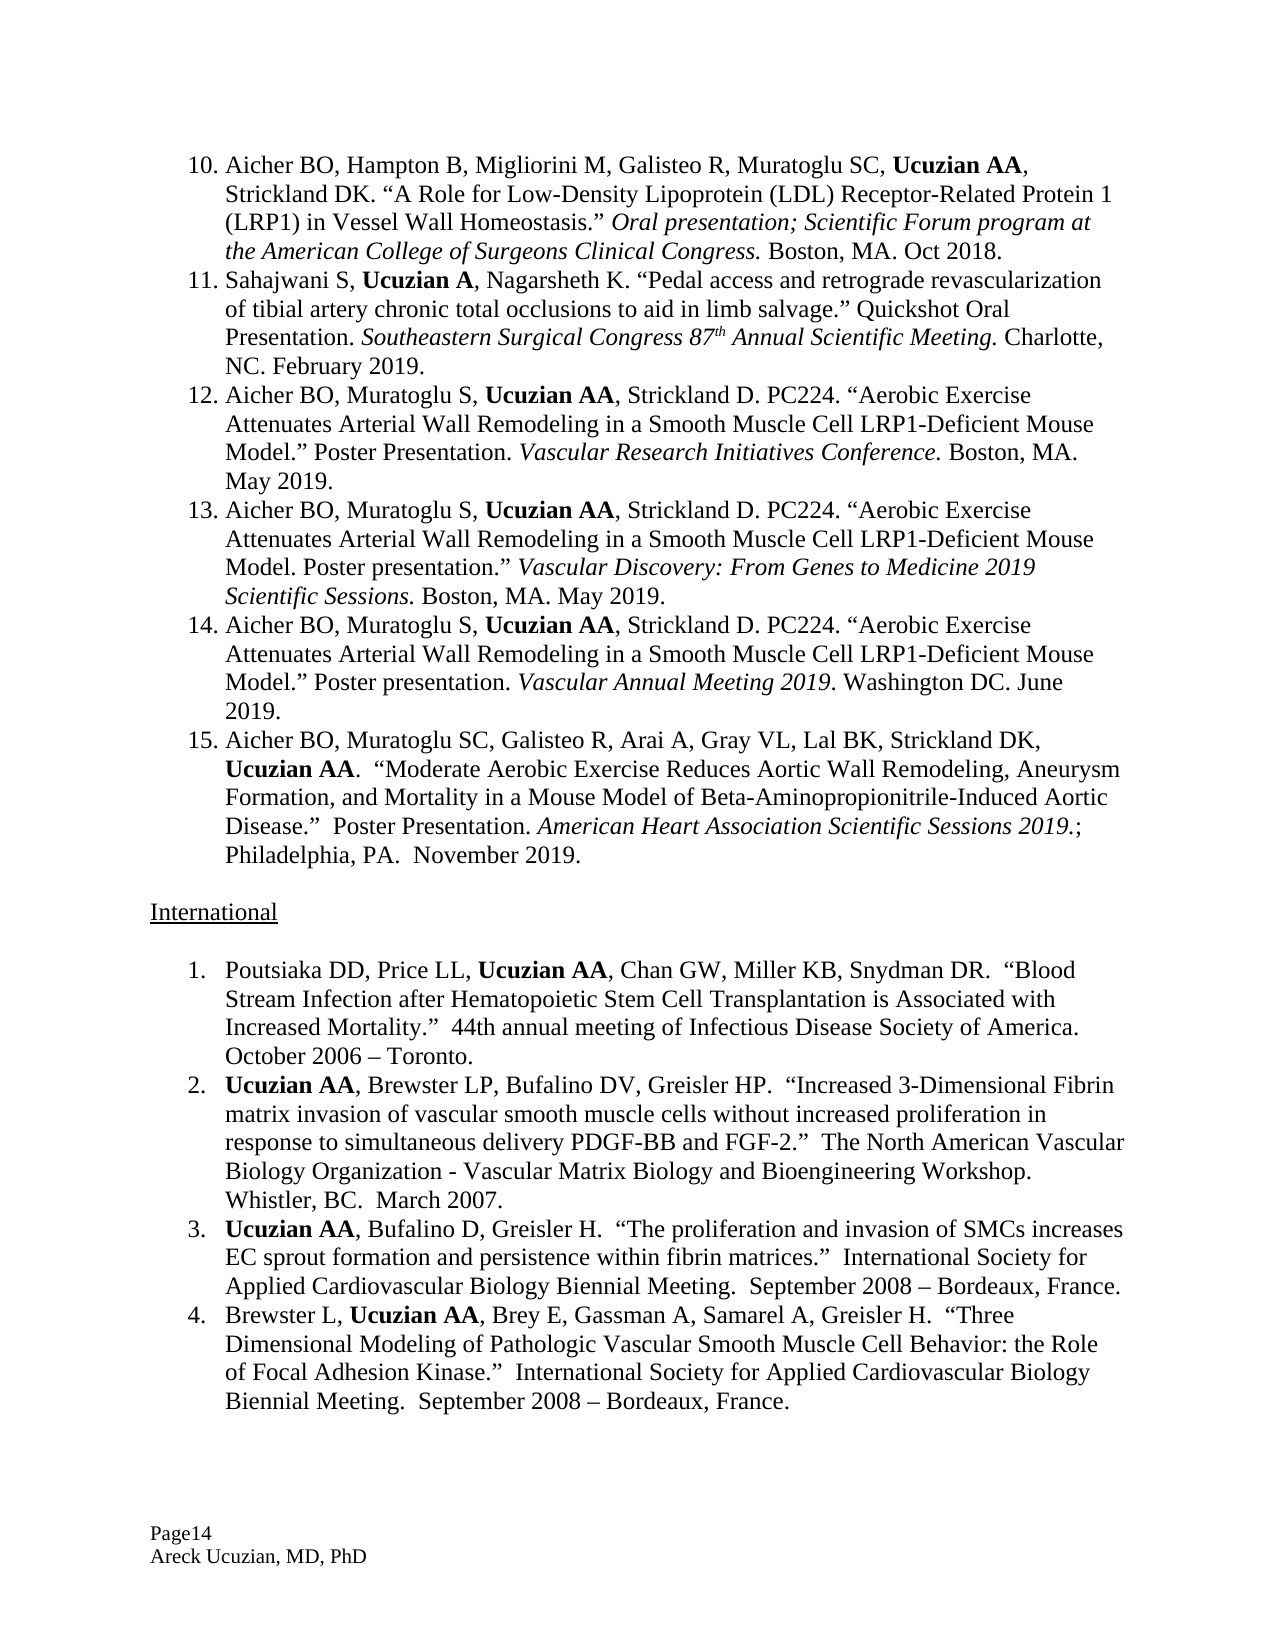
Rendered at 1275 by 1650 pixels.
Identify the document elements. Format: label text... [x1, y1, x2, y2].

list Aicher BO, Muratoglu S, Ucuzian AA, Strickland D. PC224. “Aerobic Exercise Attenuates Arterial Wall Remodeling in a Smooth Muscle Cell LRP1-Deficient Mouse Model. Poster presentation.” Vascular Discovery: From Genes to Medicine 2019 Scientific Sessions. Boston, MA. May 2019. [187, 495, 1125, 610]
list Aicher BO, Muratoglu SC, Galisteo R, Arai A, Gray VL, Lal BK, Strickland DK, Ucuzian AA. “Moderate Aerobic Exercise Reduces Aortic Wall Remodeling, Aneurysm Formation, and Mortality in a Mouse Model of Beta-Aminopropionitrile-Induced Aortic Disease.” Poster Presentation. American Heart Association Scientific Sessions 2019.; Philadelphia, PA. November 2019. [187, 725, 1125, 869]
list Aicher BO, Hampton B, Migliorini M, Galisteo R, Muratoglu SC, Ucuzian AA, Strickland DK. “A Role for Low-Density Lipoprotein (LDL) Receptor-Related Protein 1 (LRP1) in Vessel Wall Homeostasis.” Oral presentation; Scientific Forum program at the American College of Surgeons Clinical Congress. Boston, MA. Oct 2018. [187, 150, 1125, 265]
list Aicher BO, Muratoglu S, Ucuzian AA, Strickland D. PC224. “Aerobic Exercise Attenuates Arterial Wall Remodeling in a Smooth Muscle Cell LRP1-Deficient Mouse Model.” Poster presentation. Vascular Annual Meeting 2019. Washington DC. June 2019. [187, 610, 1125, 725]
list Aicher BO, Muratoglu S, Ucuzian AA, Strickland D. PC224. “Aerobic Exercise Attenuates Arterial Wall Remodeling in a Smooth Muscle Cell LRP1-Deficient Mouse Model.” Poster Presentation. Vascular Research Initiatives Conference. Boston, MA. May 2019. [187, 380, 1125, 495]
text International [150, 897, 1125, 926]
list Sahajwani S, Ucuzian A, Nagarsheth K. “Pedal access and retrograde revascularization of tibial artery chronic total occlusions to aid in limb salvage.” Quickshot Oral Presentation. Southeastern Surgical Congress 87th Annual Scientific Meeting. Charlotte, NC. February 2019. [187, 265, 1125, 380]
list Ucuzian AA, Bufalino D, Greisler H. “The proliferation and invasion of SMCs increases EC sprout formation and persistence within fibrin matrices.” International Society for Applied Cardiovascular Biology Biennial Meeting. September 2008 – Bordeaux, France. [187, 1214, 1125, 1300]
list Ucuzian AA, Brewster LP, Bufalino DV, Greisler HP. “Increased 3-Dimensional Fibrin matrix invasion of vascular smooth muscle cells without increased proliferation in response to simultaneous delivery PDGF-BB and FGF-2.” The North American Vascular Biology Organization - Vascular Matrix Biology and Bioengineering Workshop. Whistler, BC. March 2007. [187, 1070, 1125, 1214]
list Brewster L, Ucuzian AA, Brey E, Gassman A, Samarel A, Greisler H. “Three Dimensional Modeling of Pathologic Vascular Smooth Muscle Cell Behavior: the Role of Focal Adhesion Kinase.” International Society for Applied Cardiovascular Biology Biennial Meeting. September 2008 – Bordeaux, France. [187, 1300, 1125, 1415]
list Poutsiaka DD, Price LL, Ucuzian AA, Chan GW, Miller KB, Snydman DR. “Blood Stream Infection after Hematopoietic Stem Cell Transplantation is Associated with Increased Mortality.” 44th annual meeting of Infectious Disease Society of America. October 2006 – Toronto. [187, 955, 1125, 1070]
